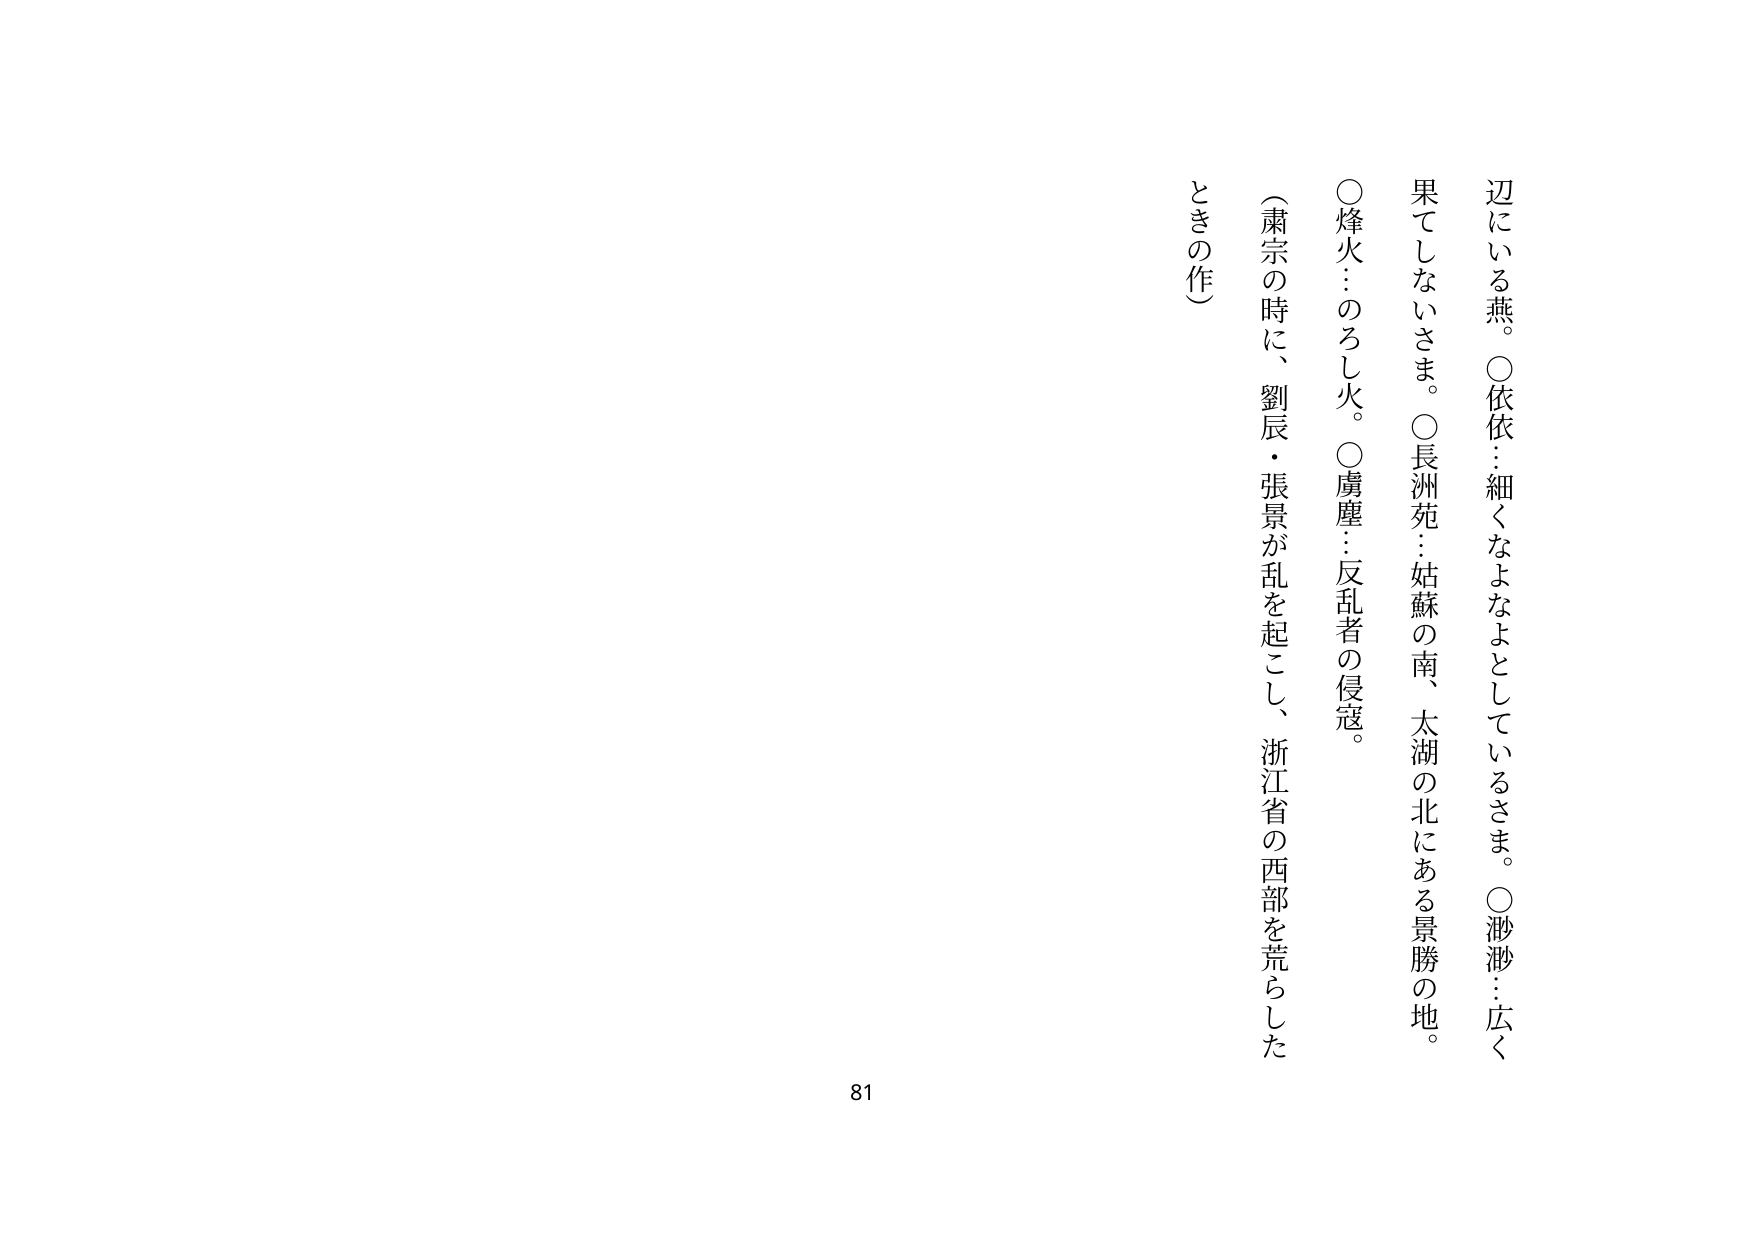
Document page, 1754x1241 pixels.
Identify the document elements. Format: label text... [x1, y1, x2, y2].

text （粛宗の時に、劉辰・張景が乱を起こし、浙江省の西部を荒らしたときの作） [1162, 177, 1312, 1063]
text 白蘋…白いテンジソウ。○東呉…蘇州。○黎庶…庶民。○黃巾…反乱軍、黄巾の乱を仮託したもの。○野棠…野生の海棠。○江燕…水辺にいる燕。○依依…細くなよなよとしているさま。○渺渺…広く果てしないさま。○長洲苑…姑蘇の南、太湖の北にある景勝の地。○烽火…のろし火。○虜塵…反乱者の侵寇。 [1312, 177, 1537, 1063]
